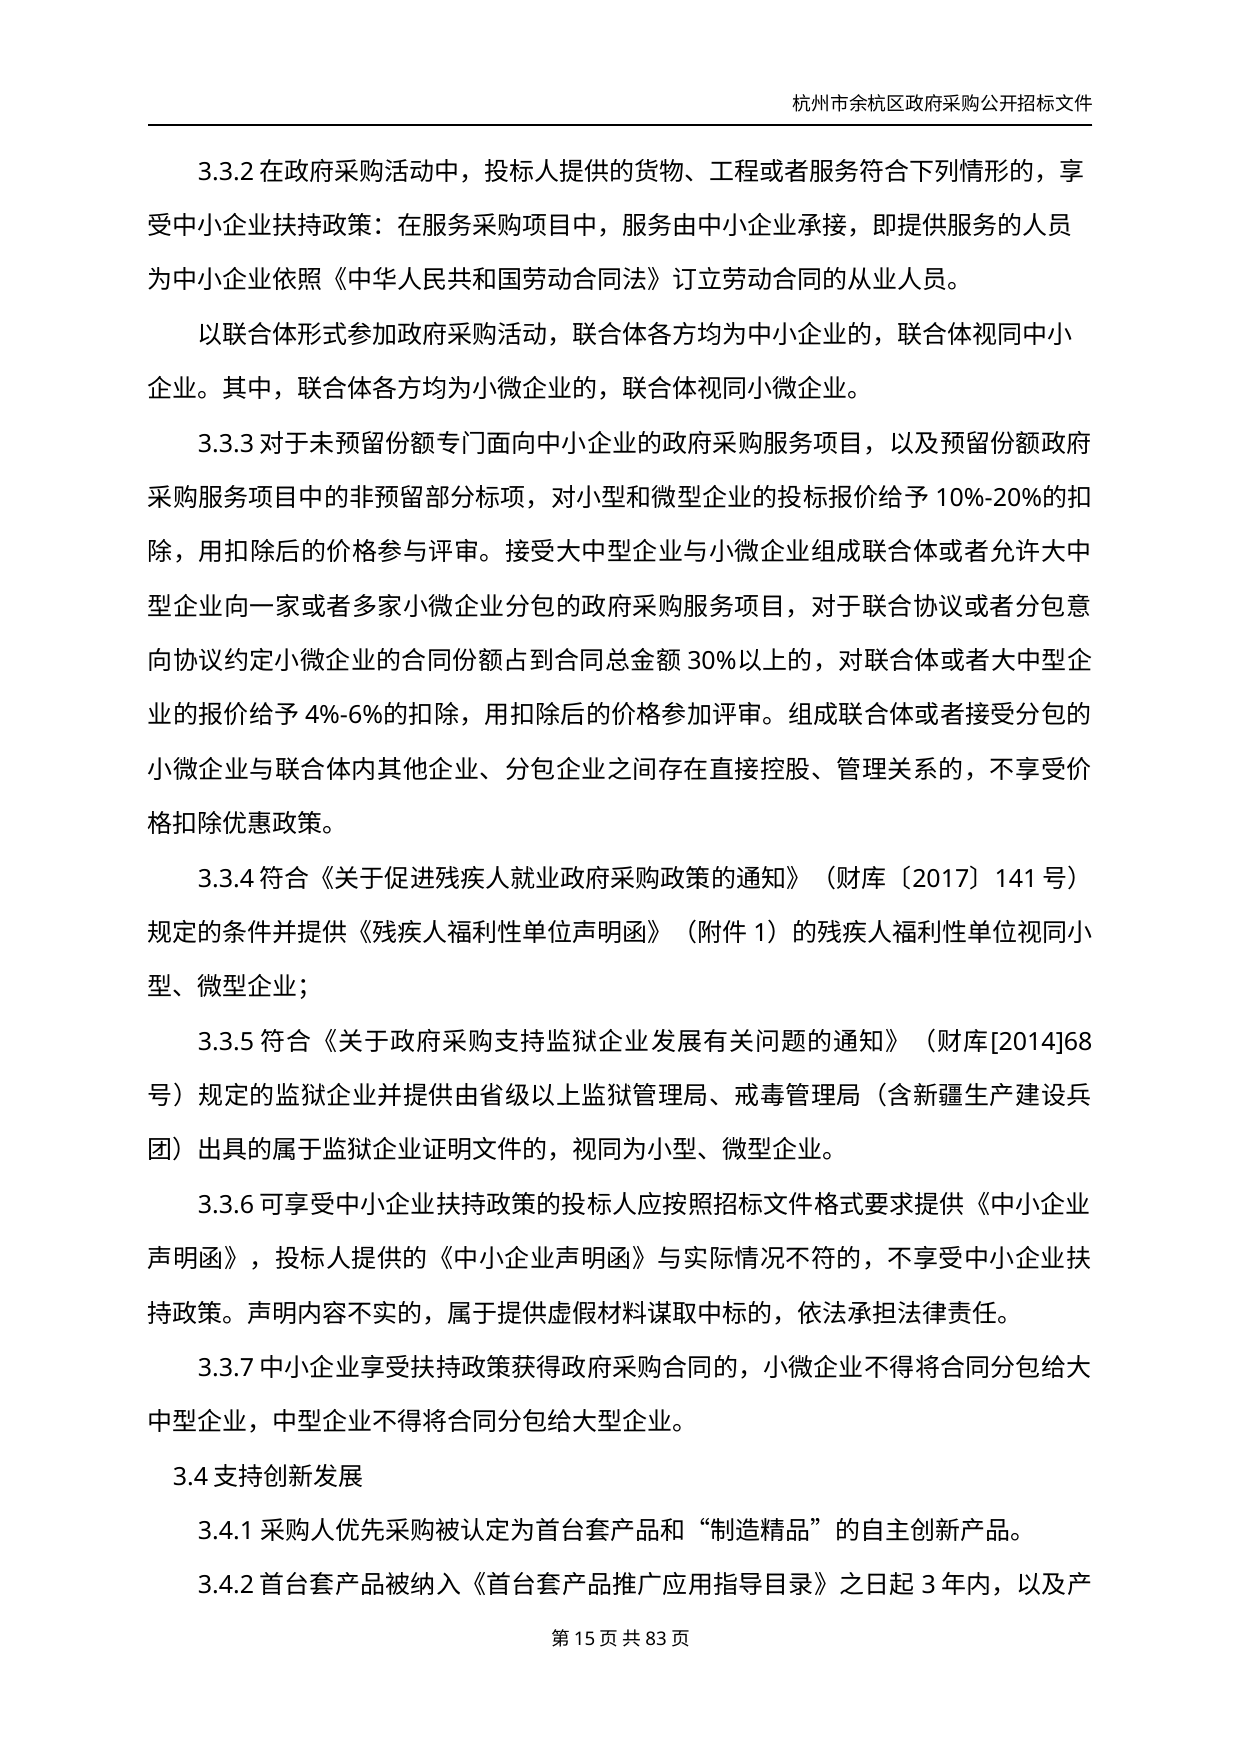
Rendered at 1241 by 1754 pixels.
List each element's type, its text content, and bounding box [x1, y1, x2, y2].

text 3.4支持创新发展 [148, 1456, 1092, 1492]
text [148, 1565, 1092, 1601]
text 3.3.7中小企业享受扶持政策获得政府采购合同的，小微企业不得将合同分包给大中型企业，中型企业不得将合同分包给大型企业。 [148, 1347, 1092, 1438]
text 3.4.1 采购人优先采购被认定为首台套产品和“制造精品”的自主创新产品。 [148, 1511, 1092, 1547]
text 3.3.2在政府采购活动中，投标人提供的货物、工程或者服务符合下列情形的，享受中小企业扶持政策：在服务采购项目中，服务由中小企业承接，即提供服务的人员为中小企业依照《中华人民共和国劳动合同法》订立劳动合同的从业人员。 [148, 151, 1092, 296]
text 以联合体形式参加政府采购活动，联合体各方均为中小企业的，联合体视同中小企业。其中，联合体各方均为小微企业的，联合体视同小微企业。 [148, 314, 1092, 405]
text 3.3.5符合《关于政府采购支持监狱企业发展有关问题的通知》（财库[2014]68号）规定的监狱企业并提供由省级以上监狱管理局、戒毒管理局（含新疆生产建设兵团）出具的属于监狱企业证明文件的，视同为小型、微型企业。 [148, 1021, 1092, 1166]
text 3.3.4符合《关于促进残疾人就业政府采购政策的通知》（财库〔2017〕141号）规定的条件并提供《残疾人福利性单位声明函》（附件1）的残疾人福利性单位视同小型、微型企业； [148, 858, 1092, 1003]
text 3.3.3对于未预留份额专门面向中小企业的政府采购服务项目，以及预留份额政府采购服务项目中的非预留部分标项，对小型和微型企业的投标报价给予10%-20%的扣除，用扣除后的价格参与评审。接受大中型企业与小微企业组成联合体或者允许大中型企业向一家或者多家小微企业分包的政府采购服务项目，对于联合协议或者分包意向协议约定小微企业的合同份额占到合同总金额30%以上的，对联合体或者大中型企业的报价给予4%-6%的扣除，用扣除后的价格参加评审。组成联合体或者接受分包的小微企业与联合体内其他企业、分包企业之间存在直接控股、管理关系的，不享受价格扣除优惠政策。 [148, 423, 1092, 840]
text 3.3.6可享受中小企业扶持政策的投标人应按照招标文件格式要求提供《中小企业声明函》，投标人提供的《中小企业声明函》与实际情况不符的，不享受中小企业扶持政策。声明内容不实的，属于提供虚假材料谋取中标的，依法承担法律责任。 [148, 1184, 1092, 1329]
